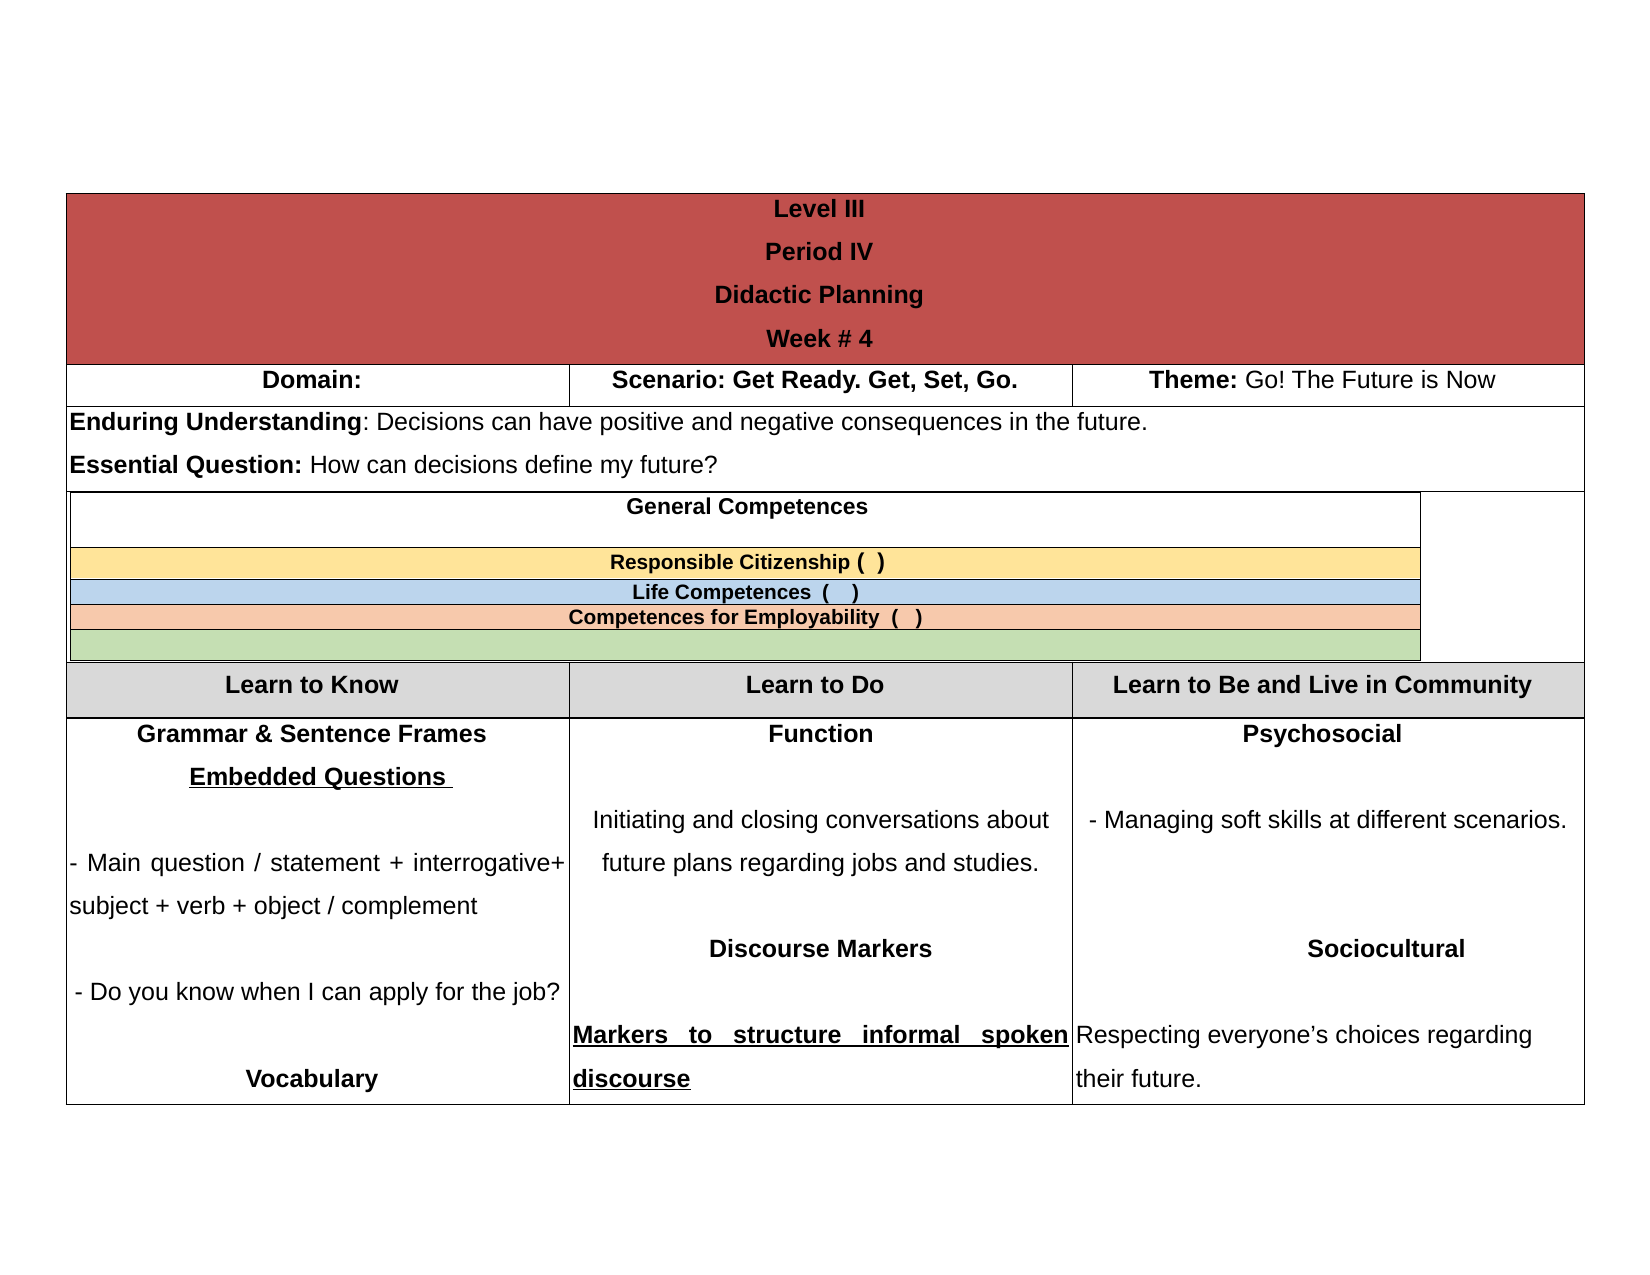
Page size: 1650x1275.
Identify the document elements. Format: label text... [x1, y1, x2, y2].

table_cell Enduring Understanding: Decisions can have positive and negative consequences in the future. Essential Question: How can decisions define my future? [67, 407, 1584, 491]
table_cell Learn to Know [67, 663, 569, 717]
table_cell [67, 719, 569, 1104]
table_cell [1073, 492, 1584, 662]
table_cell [1073, 719, 1584, 1104]
table_cell Learn to Be and Live in Community [1073, 663, 1584, 717]
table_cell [570, 719, 1072, 1104]
table_cell Theme: Go! The Future is Now [1073, 365, 1584, 406]
table_cell [71, 493, 1420, 547]
table_cell [67, 492, 569, 662]
table_cell Scenario: Get Ready. Get, Set, Go. [570, 365, 1072, 406]
table_cell Learn to Do [570, 663, 1072, 717]
table_header Level III Period IV Didactic Planning Week # 4 [67, 194, 1584, 364]
table_cell Domain: [67, 365, 569, 406]
